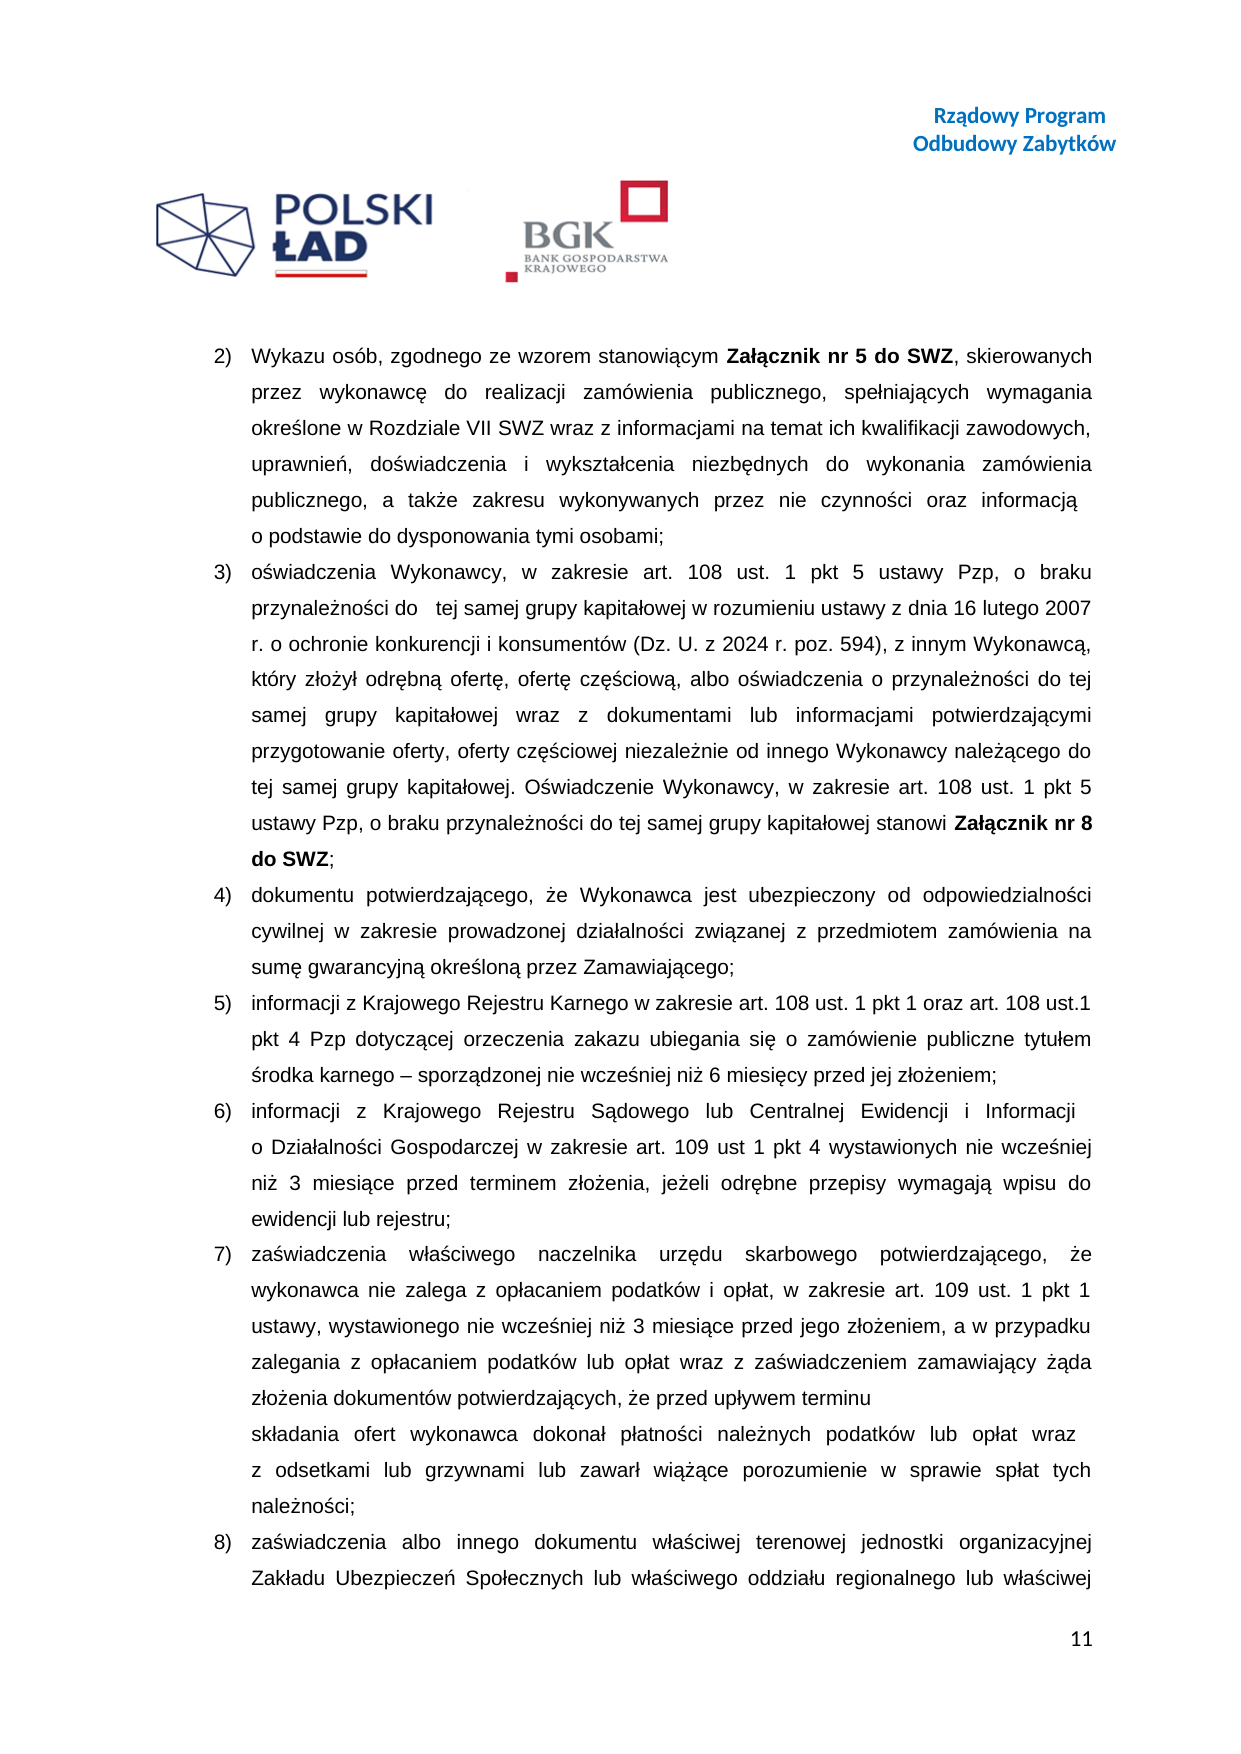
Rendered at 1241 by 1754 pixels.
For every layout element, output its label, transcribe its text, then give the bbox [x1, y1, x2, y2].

list zaświadczenia właściwego naczelnika urzędu skarbowego potwierdzającego, że wykonawca nie zalega z opłacaniem podatków i opłat, w zakresie art. 109 ust. 1 pkt 1 ustawy, wystawionego nie wcześniej niż 3 miesiące przed jego złożeniem, a w przypadku zalegania z opłacaniem podatków lub opłat wraz z zaświadczeniem zamawiający żąda złożenia dokumentów potwierdzających, że przed upływem terminu [213, 1242, 1093, 1410]
list informacji z Krajowego Rejestru Sądowego lub Centralnej Ewidencji i Informacji o Działalności Gospodarczej w zakresie art. 109 ust 1 pkt 4 wystawionych nie wcześniej niż 3 miesiące przed terminem złożenia, jeżeli odrębne przepisy wymagają wpisu do ewidencji lub rejestru; [213, 1098, 1093, 1230]
list dokumentu potwierdzającego, że Wykonawca jest ubezpieczony od odpowiedzialności cywilnej w zakresie prowadzonej działalności związanej z przedmiotem zamówienia na sumę gwarancyjną określoną przez Zamawiającego; [213, 883, 1093, 979]
picture [147, 176, 676, 288]
list informacji z Krajowego Rejestru Karnego w zakresie art. 108 ust. 1 pkt 1 oraz art. 108 ust.1 pkt 4 Pzp dotyczącej orzeczenia zakazu ubiegania się o zamówienie publiczne tytułem środka karnego – sporządzonej nie wcześniej niż 6 miesięcy przed jej złożeniem; [213, 991, 1093, 1087]
text składania ofert wykonawca dokonał płatności należnych podatków lub opłat wraz z odsetkami lub grzywnami lub zawarł wiążące porozumienie w sprawie spłat tych należności; [251, 1422, 1093, 1518]
list oświadczenia Wykonawcy, w zakresie art. 108 ust. 1 pkt 5 ustawy Pzp, o braku przynależności do tej samej grupy kapitałowej w rozumieniu ustawy z dnia 16 lutego 2007 r. o ochronie konkurencji i konsumentów (Dz. U. z 2024 r. poz. 594), z innym Wykonawcą, który złożył odrębną ofertę, ofertę częściową, albo oświadczenia o przynależności do tej samej grupy kapitałowej wraz z dokumentami lub informacjami potwierdzającymi przygotowanie oferty, oferty częściowej niezależnie od innego Wykonawcy należącego do tej samej grupy kapitałowej. Oświadczenie Wykonawcy, w zakresie art. 108 ust. 1 pkt 5 ustawy Pzp, o braku przynależności do tej samej grupy kapitałowej stanowi Załącznik nr 8 do SWZ; [213, 559, 1093, 871]
list Wykazu osób, zgodnego ze wzorem stanowiącym Załącznik nr 5 do SWZ, skierowanych przez wykonawcę do realizacji zamówienia publicznego, spełniających wymagania określone w Rozdziale VII SWZ wraz z informacjami na temat ich kwalifikacji zawodowych, uprawnień, doświadczenia i wykształcenia niezbędnych do wykonania zamówienia publicznego, a także zakresu wykonywanych przez nie czynności oraz informacją o podstawie do dysponowania tymi osobami; [213, 344, 1093, 547]
